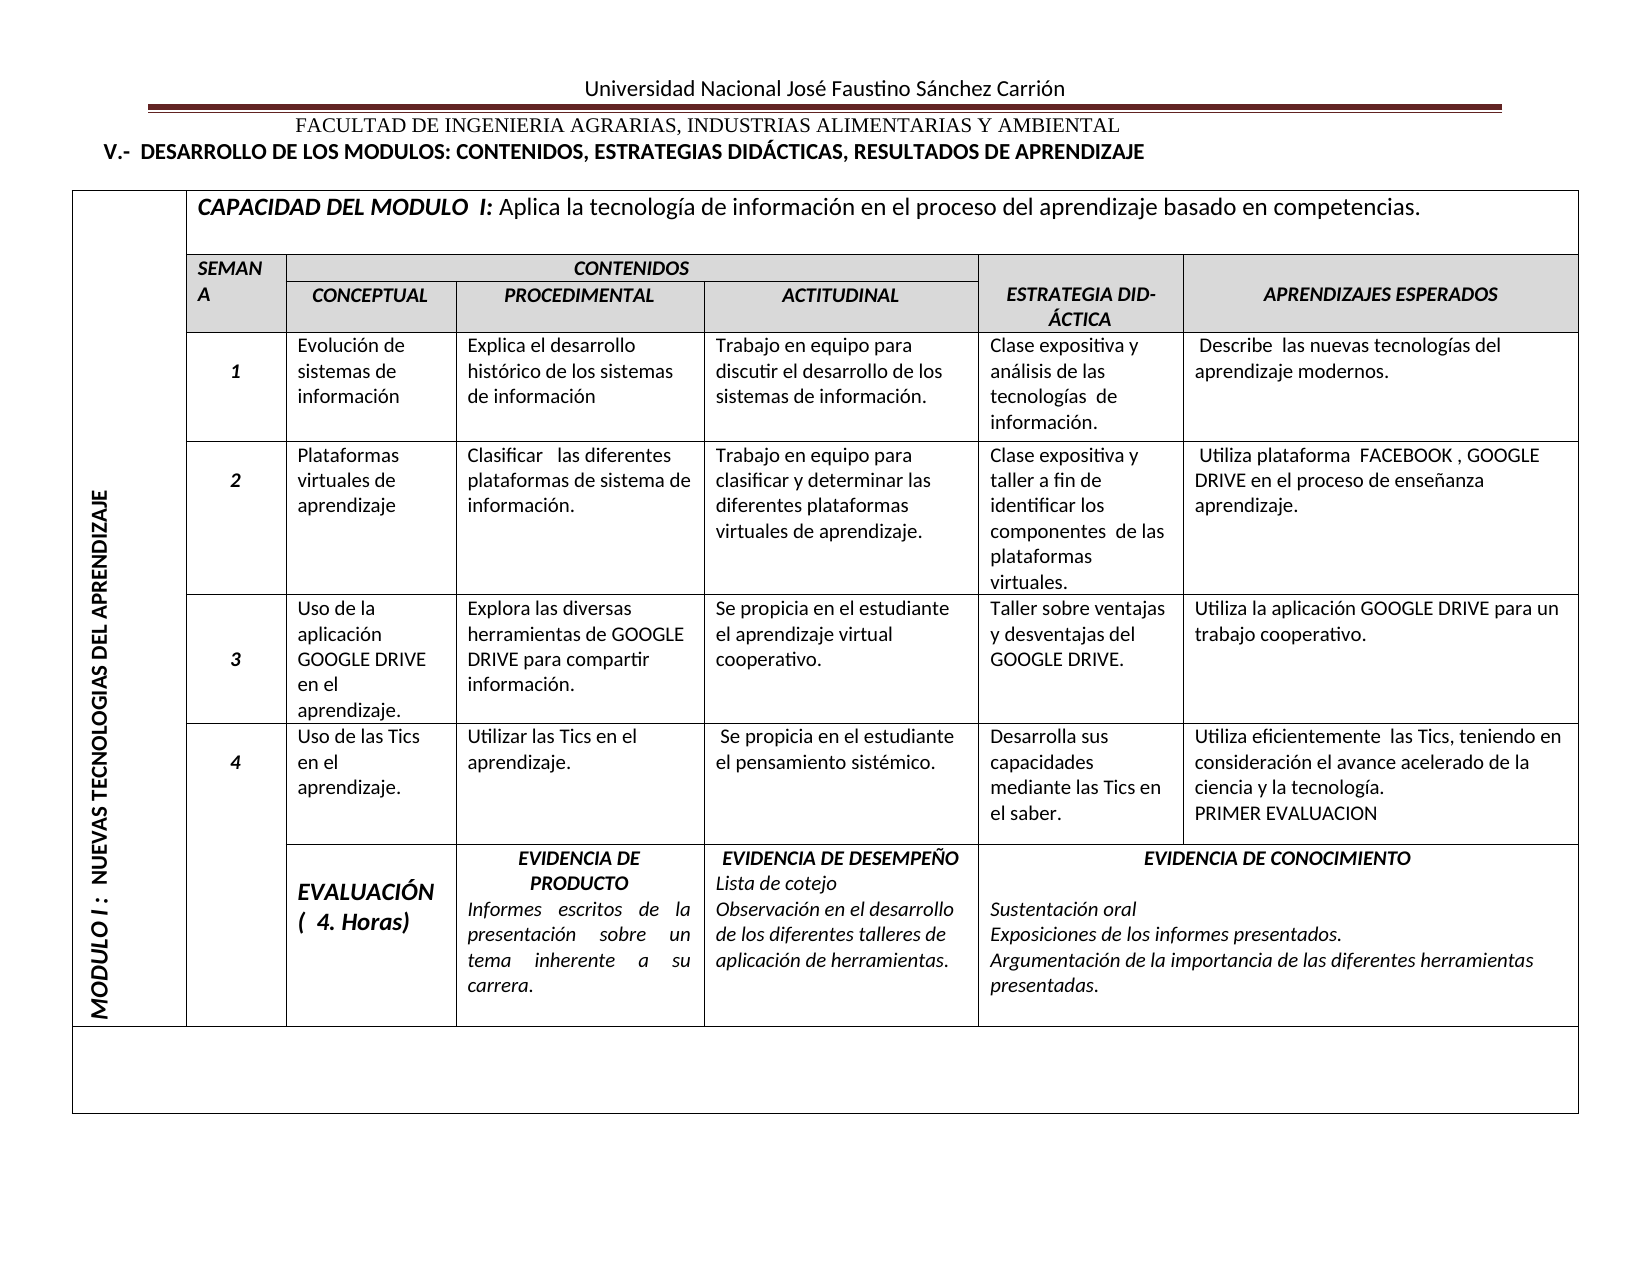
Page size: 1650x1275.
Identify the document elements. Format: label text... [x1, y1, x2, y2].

table_cell EVIDENCIA DE CONOCIMIENTO Sustentación oral Exposiciones de los informes presentados. Argumentación de la importancia de las diferentes herramientas presentadas. [979, 845, 1578, 1026]
table_cell 4 [187, 724, 286, 1026]
table_cell Explora las diversas herramientas de GOOGLE DRIVE para compartir información. [457, 595, 704, 722]
table_cell EVIDENCIA DE PRODUCTO Informes escritos de la presentación sobre un tema inherente a su carrera. [457, 845, 704, 1026]
table_cell CONTENIDOS [287, 255, 978, 281]
table_cell ACTITUDINAL [705, 282, 978, 332]
table_cell 1 [187, 333, 286, 441]
table_cell Plataformas virtuales de aprendizaje [287, 442, 456, 594]
table_cell SEMANA [187, 255, 286, 332]
table_cell Utiliza plataforma FACEBOOK , GOOGLE DRIVE en el proceso de enseñanza aprendizaje. [1184, 442, 1578, 594]
table_cell Clase expositiva y taller a fin de identificar los componentes de las plataformas virtuales. [979, 442, 1183, 594]
table_cell Desarrolla sus capacidades mediante las Tics en el saber. [979, 724, 1183, 844]
table_cell Clase expositiva y análisis de las tecnologías de información. [979, 333, 1183, 441]
table_header MODULO I : NUEVAS TECNOLOGIAS DEL APRENDIZAJE [73, 191, 186, 1026]
table_cell Clasificar las diferentes plataformas de sistema de información. [457, 442, 704, 594]
table_cell Evolución de sistemas de información [287, 333, 456, 441]
table_cell Uso de la aplicación GOOGLE DRIVE en el aprendizaje. [287, 595, 456, 722]
table_cell 3 [187, 595, 286, 722]
text V.- DESARROLLO DE LOS MODULOS: CONTENIDOS, ESTRATEGIAS DIDÁCTICAS, RESULTADOS DE APRENDIZAJE [103, 137, 1502, 165]
table_cell Describe las nuevas tecnologías del aprendizaje modernos. [1184, 333, 1578, 441]
table_cell APRENDIZAJES ESPERADOS [1184, 255, 1578, 332]
table_cell CONCEPTUAL [287, 282, 456, 332]
table_header CAPACIDAD DEL MODULO I: Aplica la tecnología de información en el proceso del aprendizaje basado en competencias. [187, 191, 1578, 254]
table_cell Explica el desarrollo histórico de los sistemas de información [457, 333, 704, 441]
table_cell PROCEDIMENTAL [457, 282, 704, 332]
table_cell Se propicia en el estudiante el aprendizaje virtual cooperativo. [705, 595, 978, 722]
table_cell EVALUACIÓN ( 4. Horas) [287, 845, 456, 1026]
table_cell [73, 1027, 1578, 1113]
table_cell Utiliza la aplicación GOOGLE DRIVE para un trabajo cooperativo. [1184, 595, 1578, 722]
table_cell Se propicia en el estudiante el pensamiento sistémico. [705, 724, 978, 844]
table_cell EVIDENCIA DE DESEMPEÑO Lista de cotejo Observación en el desarrollo de los diferentes talleres de aplicación de herramientas. [705, 845, 978, 1026]
table_cell Utiliza eficientemente las Tics, teniendo en consideración el avance acelerado de la ciencia y la tecnología. PRIMER EVALUACION [1184, 724, 1578, 844]
table_cell ESTRATEGIA DIDÁCTICA [979, 255, 1183, 332]
table_cell Taller sobre ventajas y desventajas del GOOGLE DRIVE. [979, 595, 1183, 722]
table_cell 2 [187, 442, 286, 594]
table_cell Trabajo en equipo para clasificar y determinar las diferentes plataformas virtuales de aprendizaje. [705, 442, 978, 594]
table_cell Uso de las Tics en el aprendizaje. [287, 724, 456, 844]
table_cell Utilizar las Tics en el aprendizaje. [457, 724, 704, 844]
table_cell Trabajo en equipo para discutir el desarrollo de los sistemas de información. [705, 333, 978, 441]
